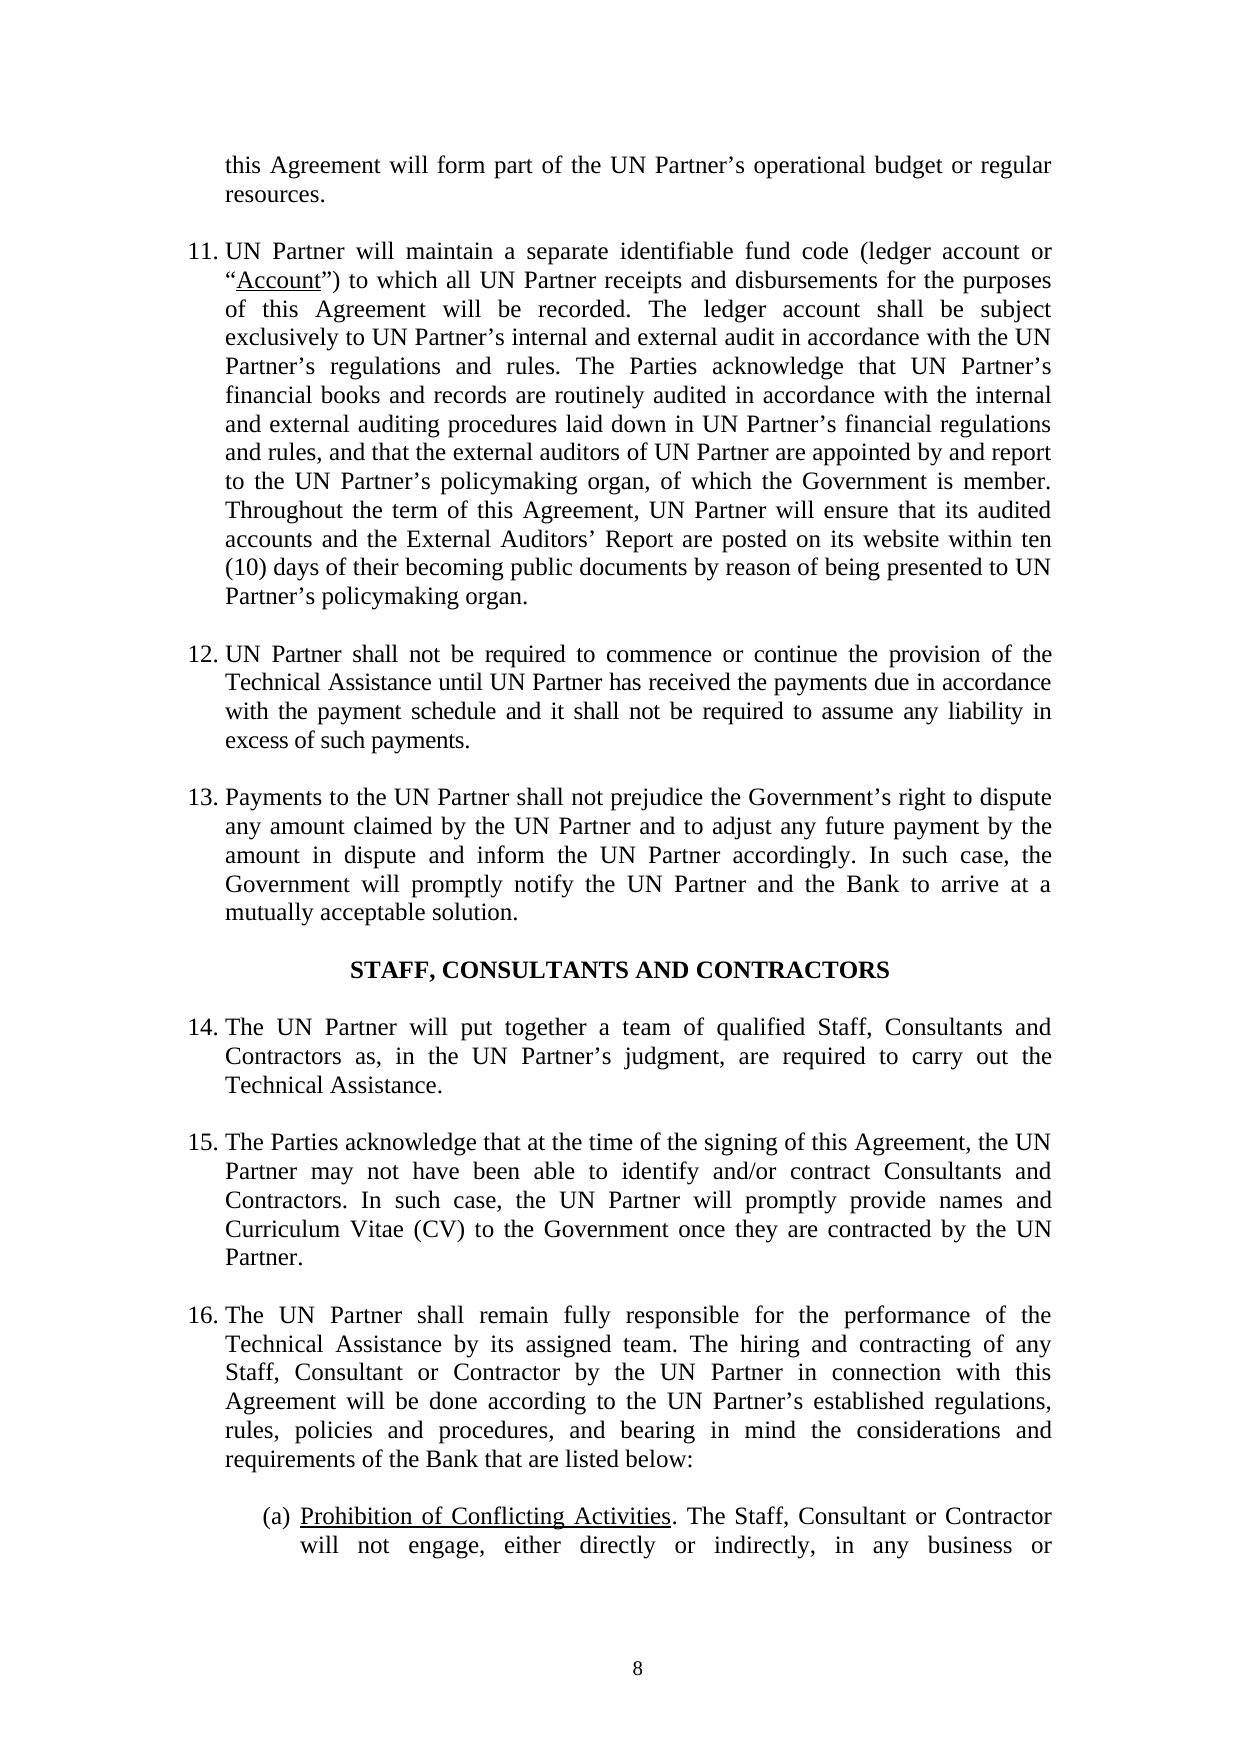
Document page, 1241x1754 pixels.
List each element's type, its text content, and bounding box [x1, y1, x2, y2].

text STAFF, CONSULTANTS AND CONTRACTORS [187, 955, 1053, 984]
list The Parties acknowledge that at the time of the signing of this Agreement, the UN Partner may not have been able to identify and/or contract Consultants and Contractors. In such case, the UN Partner will promptly provide names and Curriculum Vitae (CV) to the Government once they are contracted by the UN Partner. [187, 1127, 1053, 1271]
list The UN Partner will put together a team of qualified Staff, Consultants and Contractors as, in the UN Partner’s judgment, are required to carry out the Technical Assistance. [187, 1012, 1053, 1099]
list UN Partner shall not be required to commence or continue the provision of the Technical Assistance until UN Partner has received the payments due in accordance with the payment schedule and it shall not be required to assume any liability in excess of such payments. [187, 639, 1053, 754]
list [262, 1501, 1053, 1559]
list UN Partner will maintain a separate identifiable fund code (ledger account or “Account”) to which all UN Partner receipts and disbursements for the purposes of this Agreement will be recorded. The ledger account shall be subject exclusively to UN Partner’s internal and external audit in accordance with the UN Partner’s regulations and rules. The Parties acknowledge that UN Partner’s financial books and records are routinely audited in accordance with the internal and external auditing procedures laid down in UN Partner’s financial regulations and rules, and that the external auditors of UN Partner are appointed by and report to the UN Partner’s policymaking organ, of which the Government is member. Throughout the term of this Agreement, UN Partner will ensure that its audited accounts and the External Auditors’ Report are posted on its website within ten (10) days of their becoming public documents by reason of being presented to UN Partner’s policymaking organ. [187, 236, 1053, 610]
list The UN Partner shall remain fully responsible for the performance of the Technical Assistance by its assigned team. The hiring and contracting of any Staff, Consultant or Contractor by the UN Partner in connection with this Agreement will be done according to the UN Partner’s established regulations, rules, policies and procedures, and bearing in mind the considerations and requirements of the Bank that are listed below: [187, 1300, 1053, 1472]
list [187, 150, 1053, 207]
list Payments to the UN Partner shall not prejudice the Government’s right to dispute any amount claimed by the UN Partner and to adjust any future payment by the amount in dispute and inform the UN Partner accordingly. In such case, the Government will promptly notify the UN Partner and the Bank to arrive at a mutually acceptable solution. [187, 782, 1053, 926]
